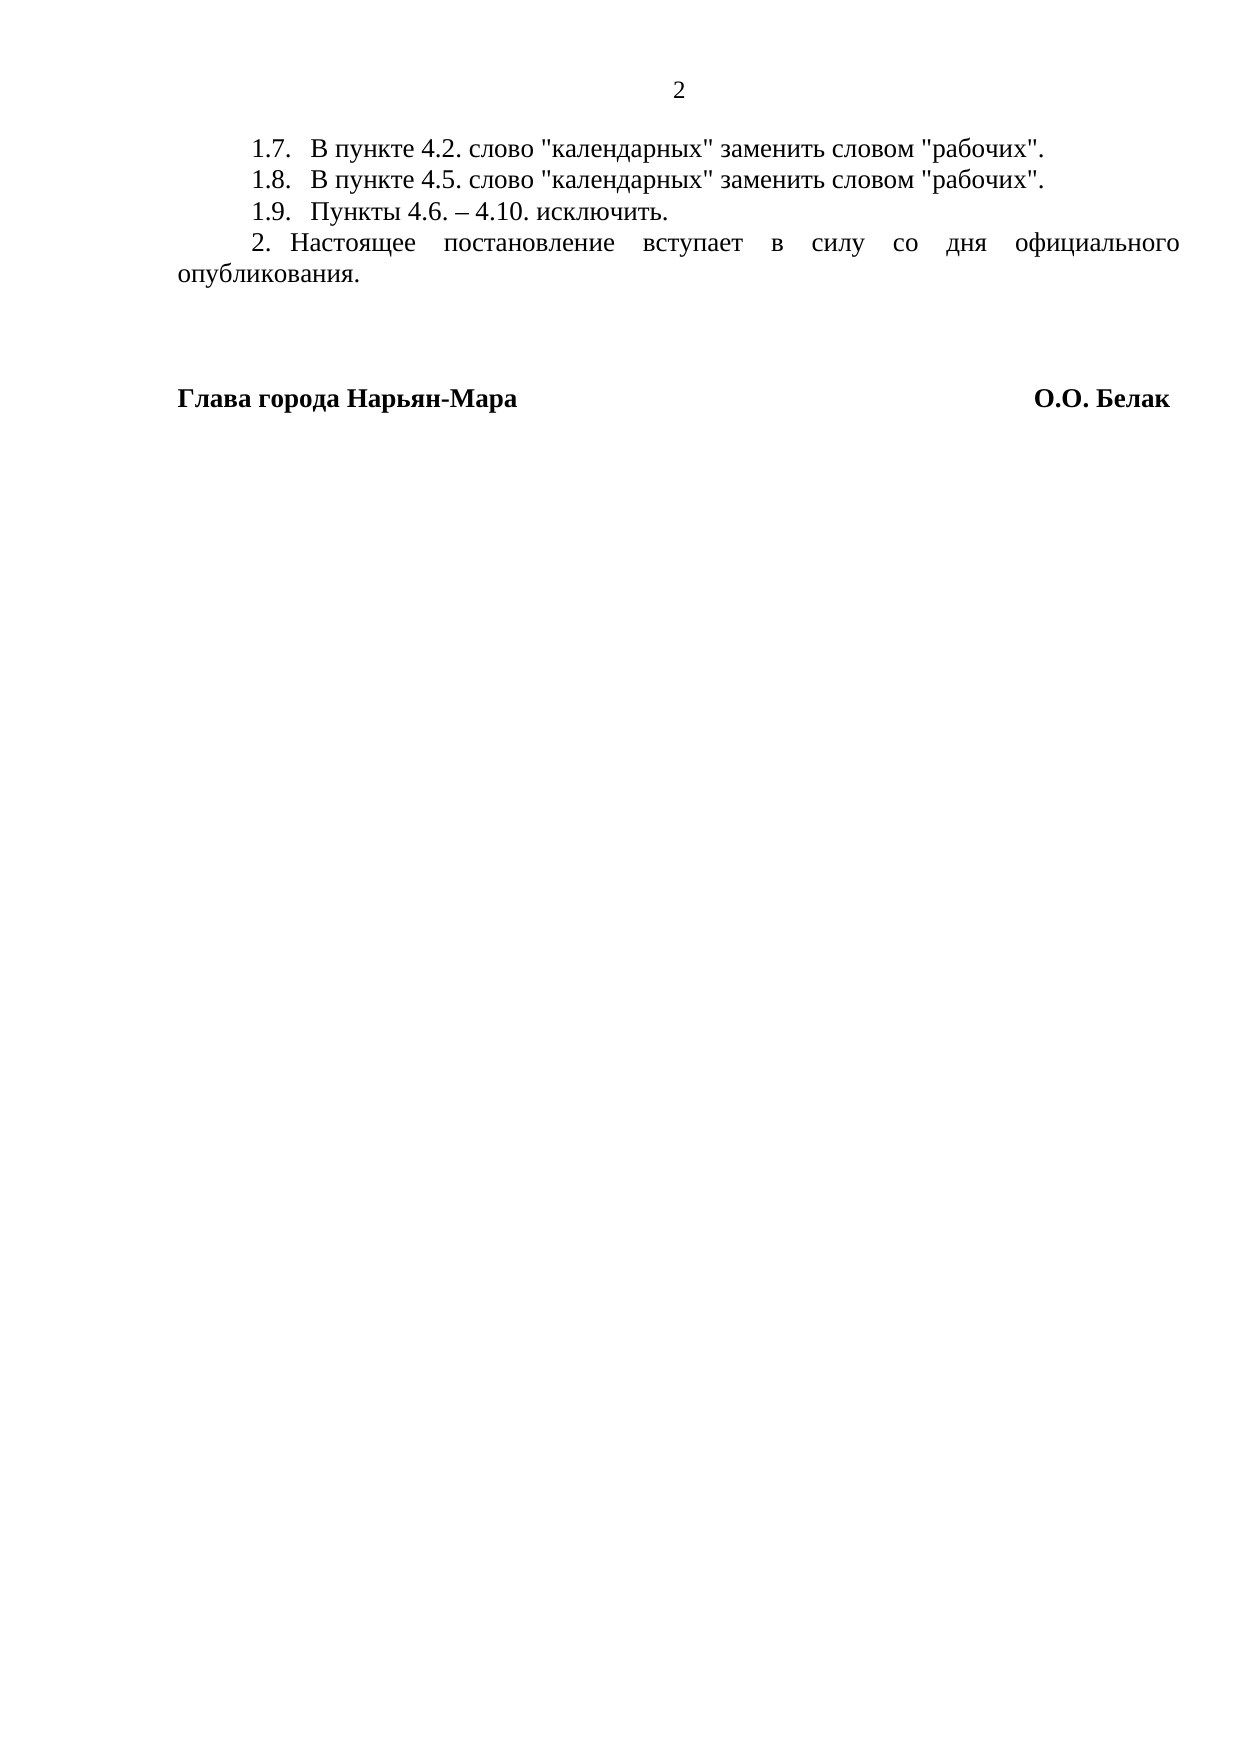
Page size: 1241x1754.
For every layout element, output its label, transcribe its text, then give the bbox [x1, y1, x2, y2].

table_header Глава города Нарьян-Мара [166, 382, 663, 413]
text 2. Настоящее постановление вступает в силу со дня официального опубликования. [177, 226, 1181, 288]
text 1.7. В пункте 4.2. слово "календарных" заменить словом "рабочих". [177, 132, 1181, 164]
text 1.9. Пункты 4.6. – 4.10. исключить. [177, 195, 1181, 226]
table_header О.О. Белак [663, 382, 1181, 413]
text 1.8. В пункте 4.5. слово "календарных" заменить словом "рабочих". [177, 164, 1181, 195]
